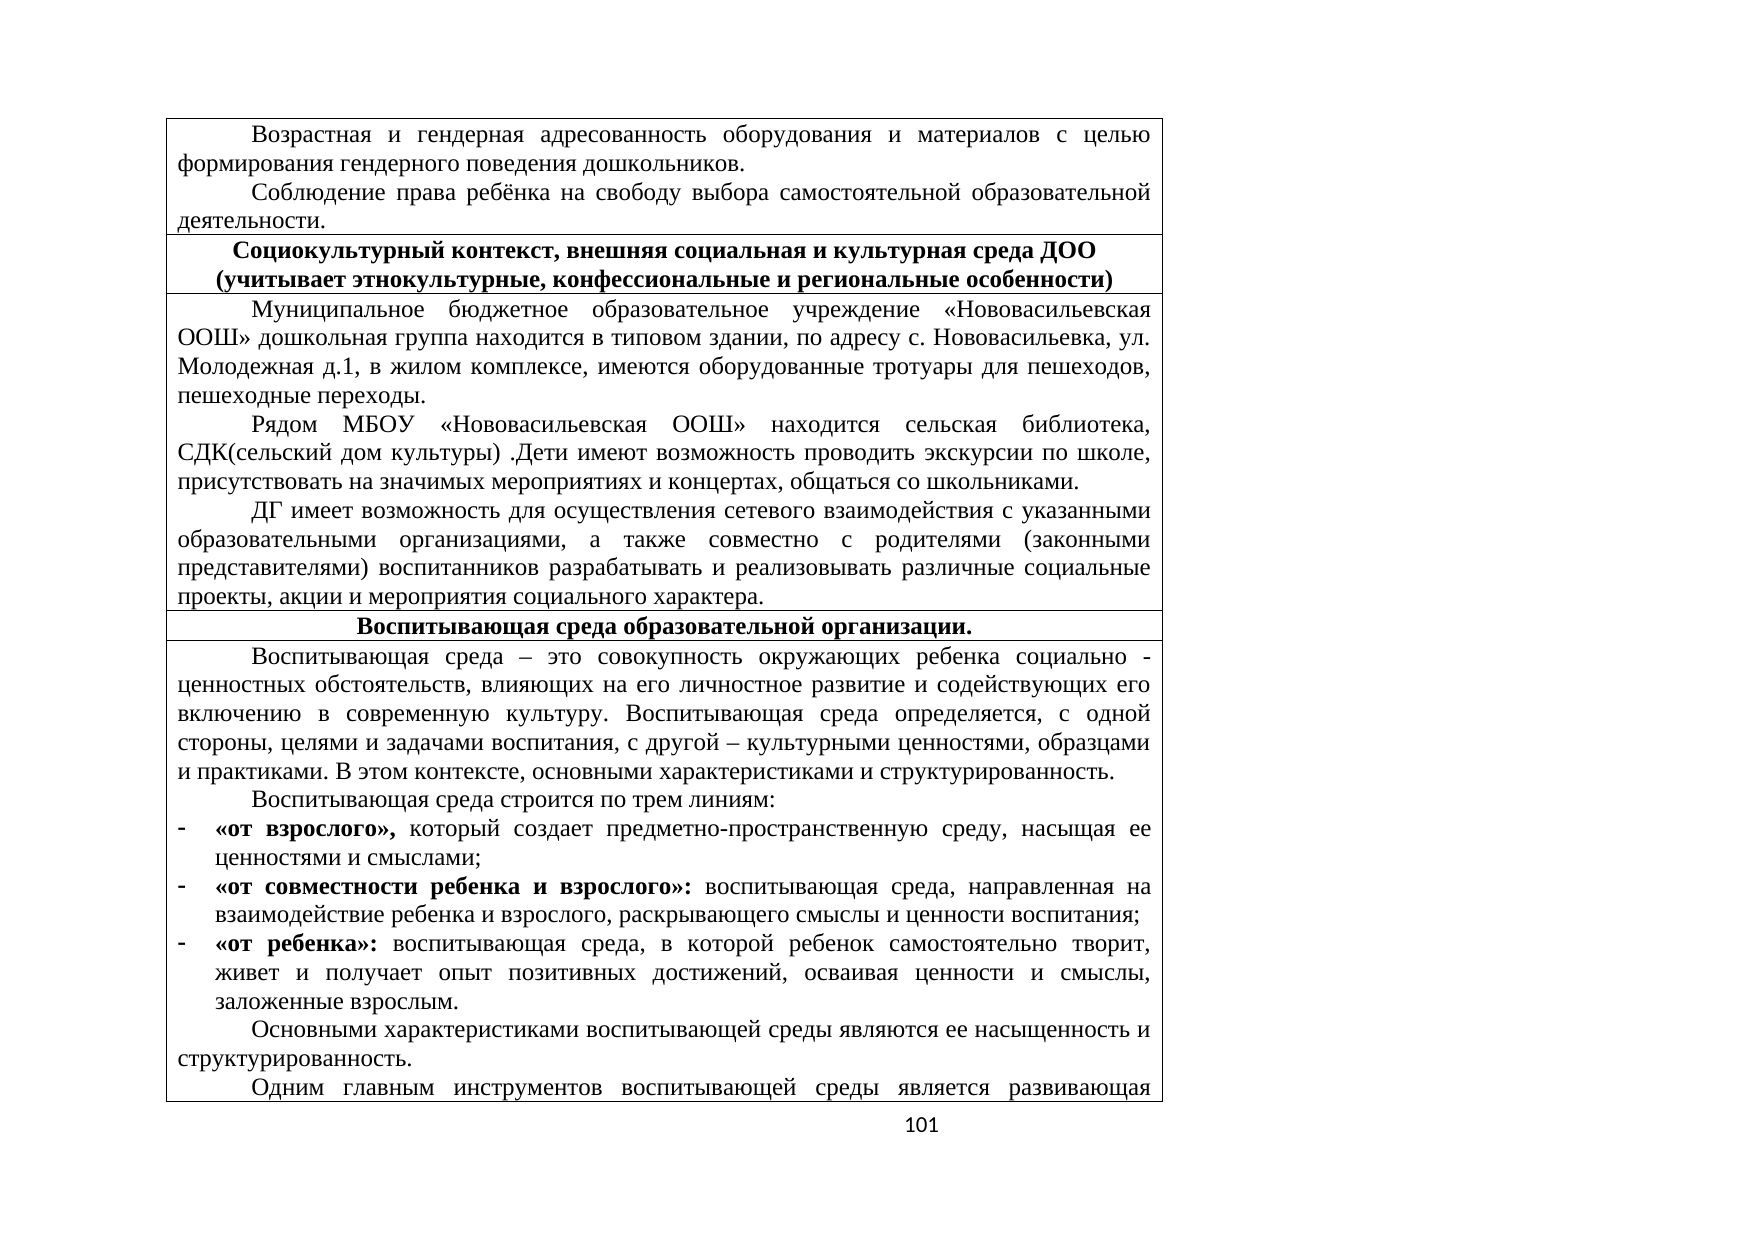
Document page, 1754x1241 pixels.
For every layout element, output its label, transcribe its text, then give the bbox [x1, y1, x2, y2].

table_cell Воспитывающая среда образовательной организации. [167, 611, 1162, 640]
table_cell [167, 119, 1162, 234]
table_cell Муниципальное бюджетное образовательное учреждение «Нововасильевская ООШ» дошкольная группа находится в типовом здании, по адресу с. Нововасильевка, ул. Молодежная д.1, в жилом комплексе, имеются оборудованные тротуары для пешеходов, пешеходные переходы. Рядом МБОУ «Нововасильевская ООШ» находится сельская библиотека, СДК(сельский дом культуры) .Дети имеют возможность проводить экскурсии по школе, присутствовать на значимых мероприятиях и концертах, общаться со школьниками. ДГ имеет возможность для осуществления сетевого взаимодействия с указанными образовательными организациями, а также совместно с родителями (законными представителями) воспитанников разрабатывать и реализовывать различные социальные проекты, акции и мероприятия социального характера. [167, 294, 1162, 610]
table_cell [167, 641, 1162, 1101]
table_cell Социокультурный контекст, внешняя социальная и культурная среда ДОО (учитывает этнокультурные, конфессиональные и региональные особенности) [167, 235, 1162, 293]
